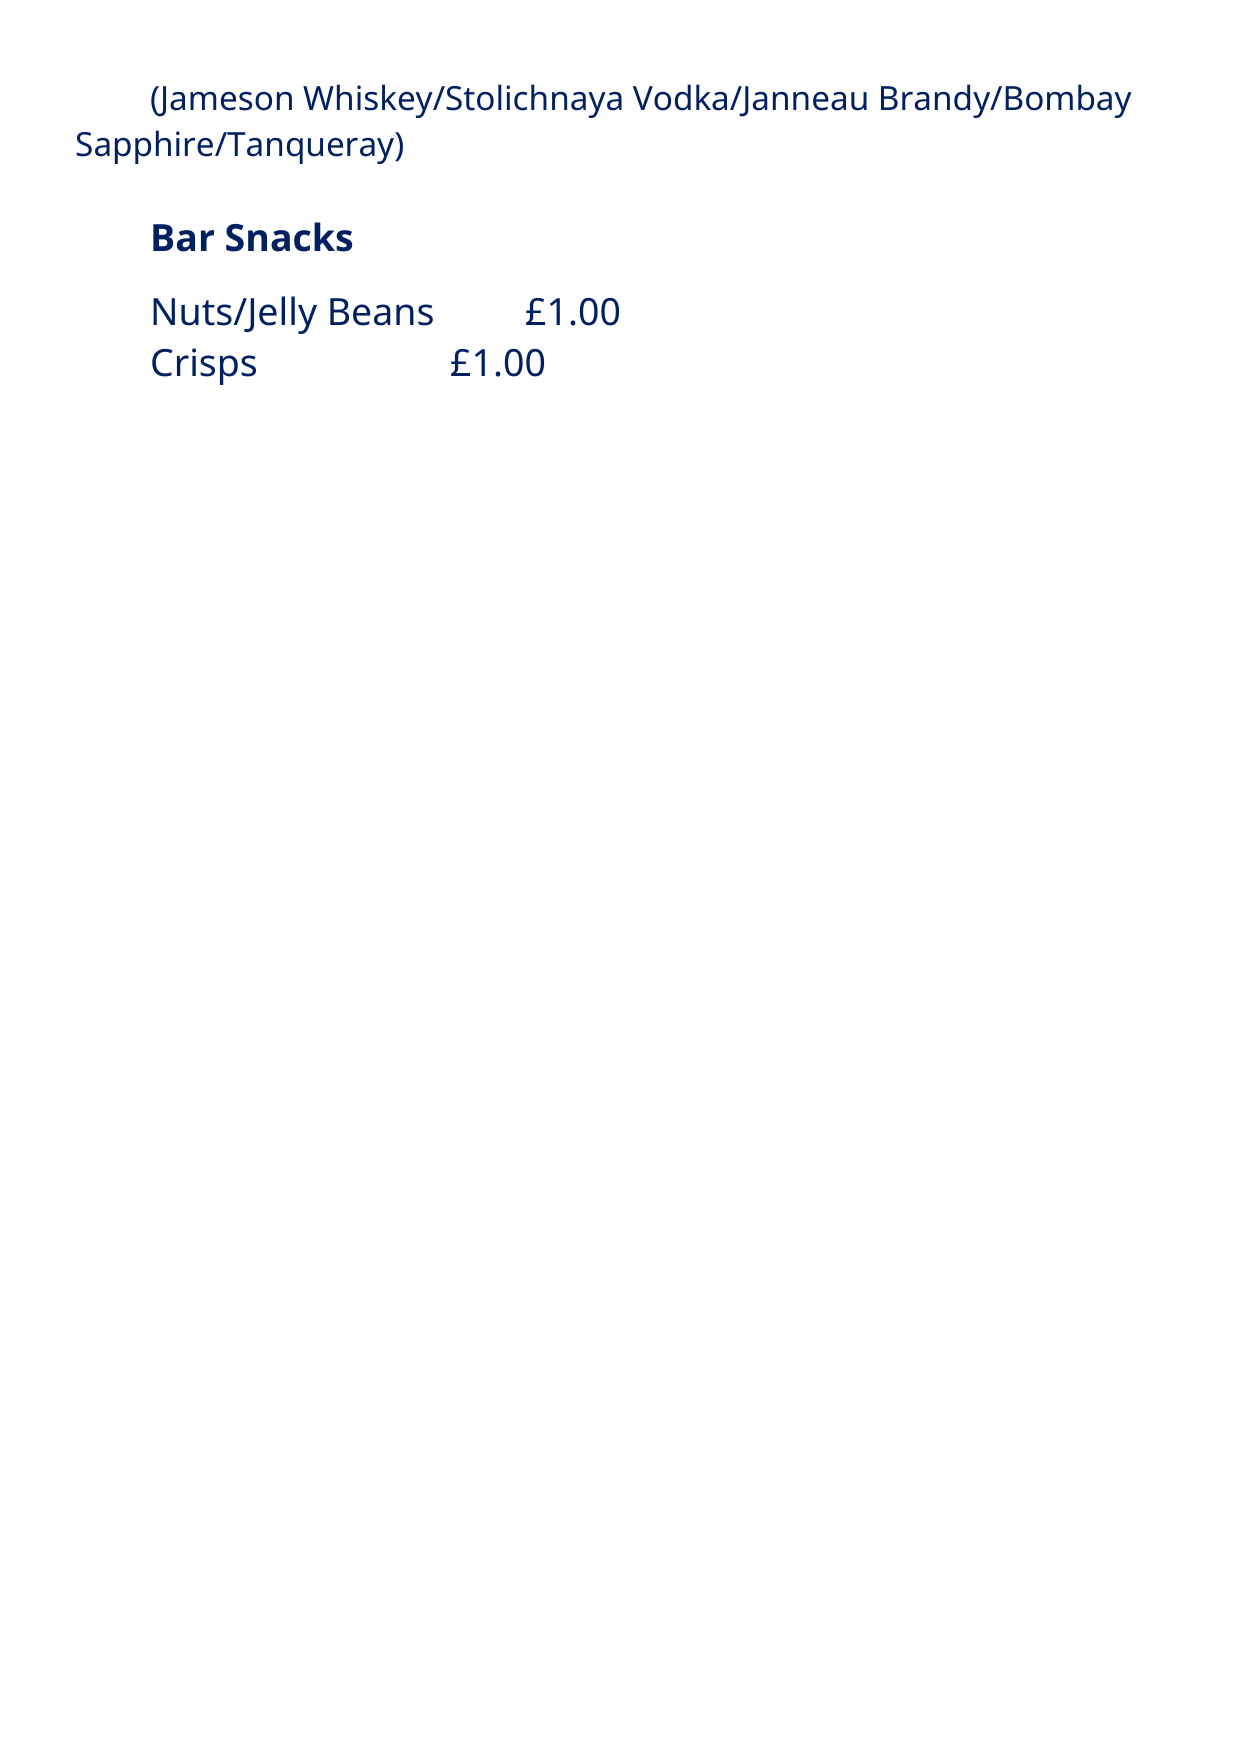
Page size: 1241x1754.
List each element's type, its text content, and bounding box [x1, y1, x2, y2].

text Nuts/Jelly Beans £1.00 [75, 285, 1165, 336]
text Crisps £1.00 [75, 336, 1165, 387]
text (Jameson Whiskey/Stolichnaya Vodka/Janneau Brandy/Bombay Sapphire/Tanqueray) [75, 75, 1165, 166]
text Bar Snacks [75, 211, 1165, 262]
